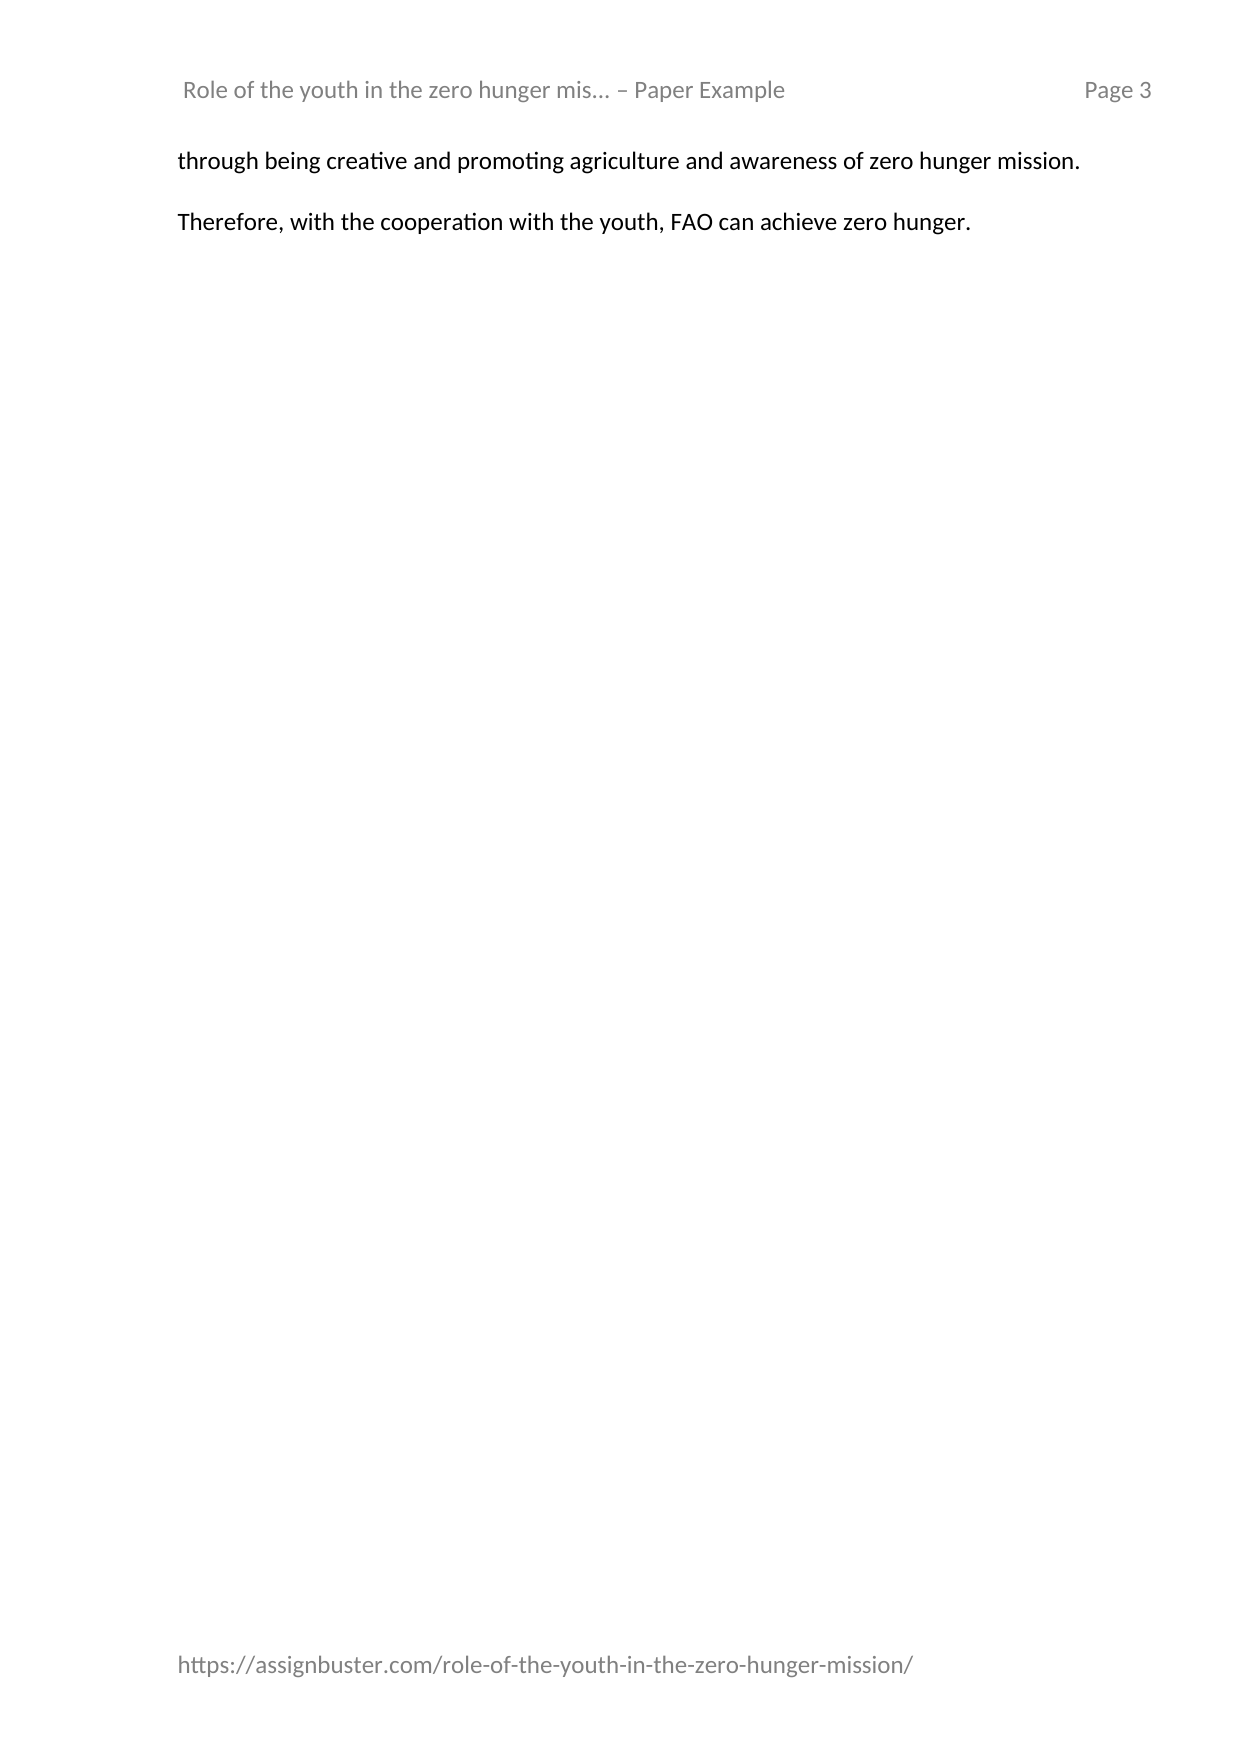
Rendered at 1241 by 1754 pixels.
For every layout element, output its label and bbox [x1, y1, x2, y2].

text [177, 145, 1152, 237]
